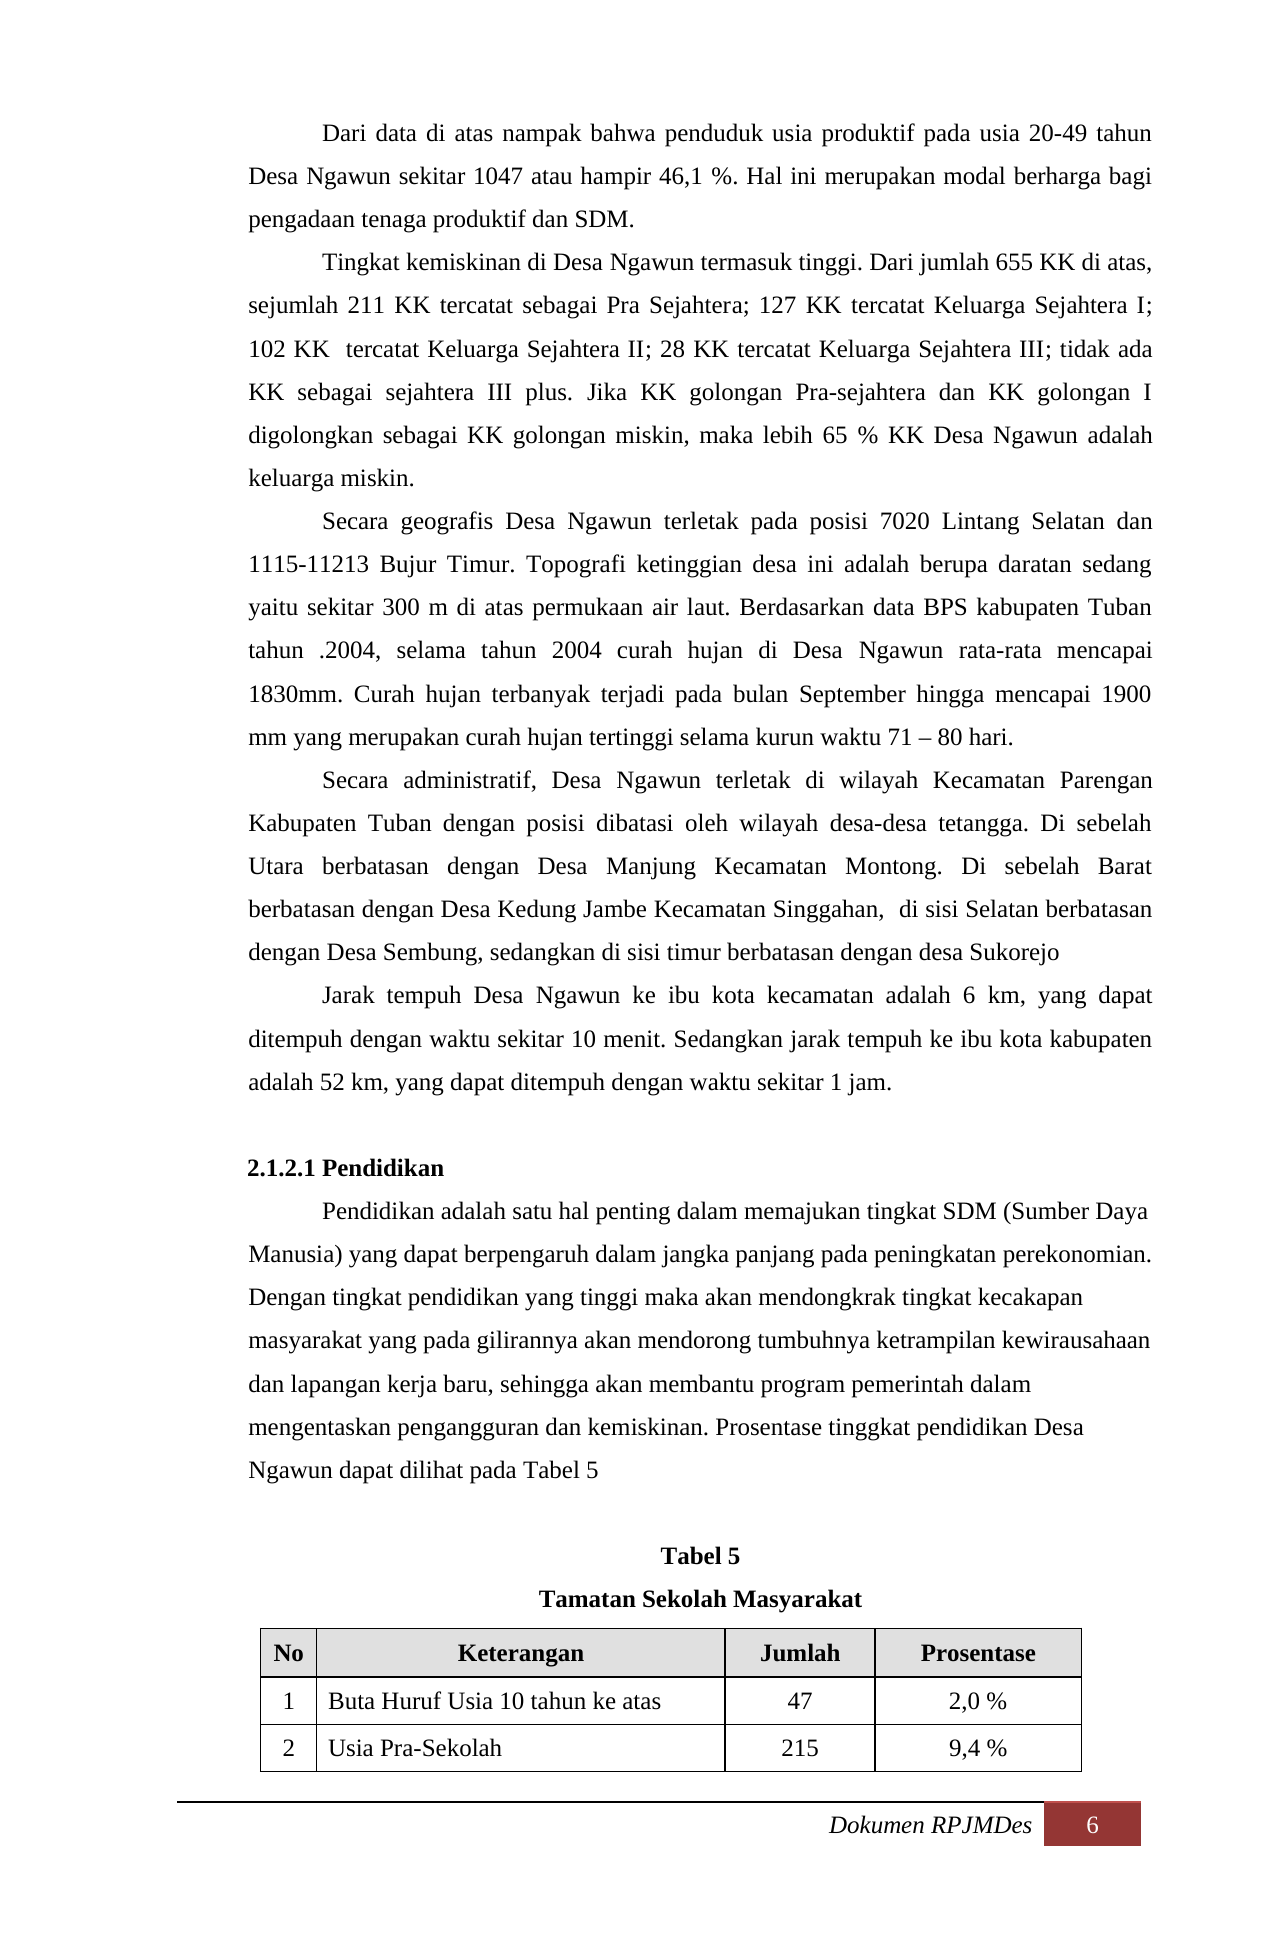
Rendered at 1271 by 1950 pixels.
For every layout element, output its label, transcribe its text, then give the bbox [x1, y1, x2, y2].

table_cell 47 [726, 1678, 874, 1724]
text Jarak tempuh Desa Ngawun ke ibu kota kecamatan adalah 6 km, yang dapat ditempuh dengan waktu sekitar 10 menit. Sedangkan jarak tempuh ke ibu kota kabupaten adalah 52 km, yang dapat ditempuh dengan waktu sekitar 1 jam. [248, 981, 1153, 1096]
table_header Jumlah [726, 1629, 874, 1676]
table_header No [261, 1629, 316, 1676]
table_cell Usia Pra-Sekolah [317, 1725, 724, 1771]
list Pendidikan [247, 1153, 1153, 1182]
text Tamatan Sekolah Masyarakat [248, 1584, 1153, 1613]
text Tabel 5 [248, 1541, 1153, 1570]
table_header Keterangan [317, 1629, 724, 1676]
table_cell Buta Huruf Usia 10 tahun ke atas [317, 1678, 724, 1724]
table_cell 9,4 % [876, 1725, 1081, 1771]
table_cell 215 [726, 1725, 874, 1771]
table_cell 1 [261, 1678, 316, 1724]
text Secara administratif, Desa Ngawun terletak di wilayah Kecamatan Parengan Kabupaten Tuban dengan posisi dibatasi oleh wilayah desa-desa tetangga. Di sebelah Utara berbatasan dengan Desa Manjung Kecamatan Montong. Di sebelah Barat berbatasan dengan Desa Kedung Jambe Kecamatan Singgahan, di sisi Selatan berbatasan dengan Desa Sembung, sedangkan di sisi timur berbatasan dengan desa Sukorejo [248, 765, 1153, 966]
text Tingkat kemiskinan di Desa Ngawun termasuk tinggi. Dari jumlah 655 KK di atas, sejumlah 211 KK tercatat sebagai Pra Sejahtera; 127 KK tercatat Keluarga Sejahtera I; 102 KK tercatat Keluarga Sejahtera II; 28 KK tercatat Keluarga Sejahtera III; tidak ada KK sebagai sejahtera III plus. Jika KK golongan Pra-sejahtera dan KK golongan I digolongkan sebagai KK golongan miskin, maka lebih 65 % KK Desa Ngawun adalah keluarga miskin. [248, 247, 1153, 492]
table_cell 2,0 % [876, 1678, 1081, 1724]
text Dari data di atas nampak bahwa penduduk usia produktif pada usia 20-49 tahun Desa Ngawun sekitar 1047 atau hampir 46,1 %. Hal ini merupakan modal berharga bagi pengadaan tenaga produktif dan SDM. [248, 118, 1153, 233]
table_header Prosentase [876, 1629, 1081, 1676]
text Pendidikan adalah satu hal penting dalam memajukan tingkat SDM (Sumber Daya Manusia) yang dapat berpengaruh dalam jangka panjang pada peningkatan perekonomian. Dengan tingkat pendidikan yang tinggi maka akan mendongkrak tingkat kecakapan masyarakat yang pada gilirannya akan mendorong tumbuhnya ketrampilan kewirausahaan dan lapangan kerja baru, sehingga akan membantu program pemerintah dalam mengentaskan pengangguran dan kemiskinan. Prosentase tinggkat pendidikan Desa Ngawun dapat dilihat pada Tabel 5 [248, 1196, 1153, 1484]
table_cell 2 [261, 1725, 316, 1771]
text Secara geografis Desa Ngawun terletak pada posisi 7020 Lintang Selatan dan 1115-11213 Bujur Timur. Topografi ketinggian desa ini adalah berupa daratan sedang yaitu sekitar 300 m di atas permukaan air laut. Berdasarkan data BPS kabupaten Tuban tahun .2004, selama tahun 2004 curah hujan di Desa Ngawun rata-rata mencapai 1830mm. Curah hujan terbanyak terjadi pada bulan September hingga mencapai 1900 mm yang merupakan curah hujan tertinggi selama kurun waktu 71 – 80 hari. [248, 506, 1153, 751]
